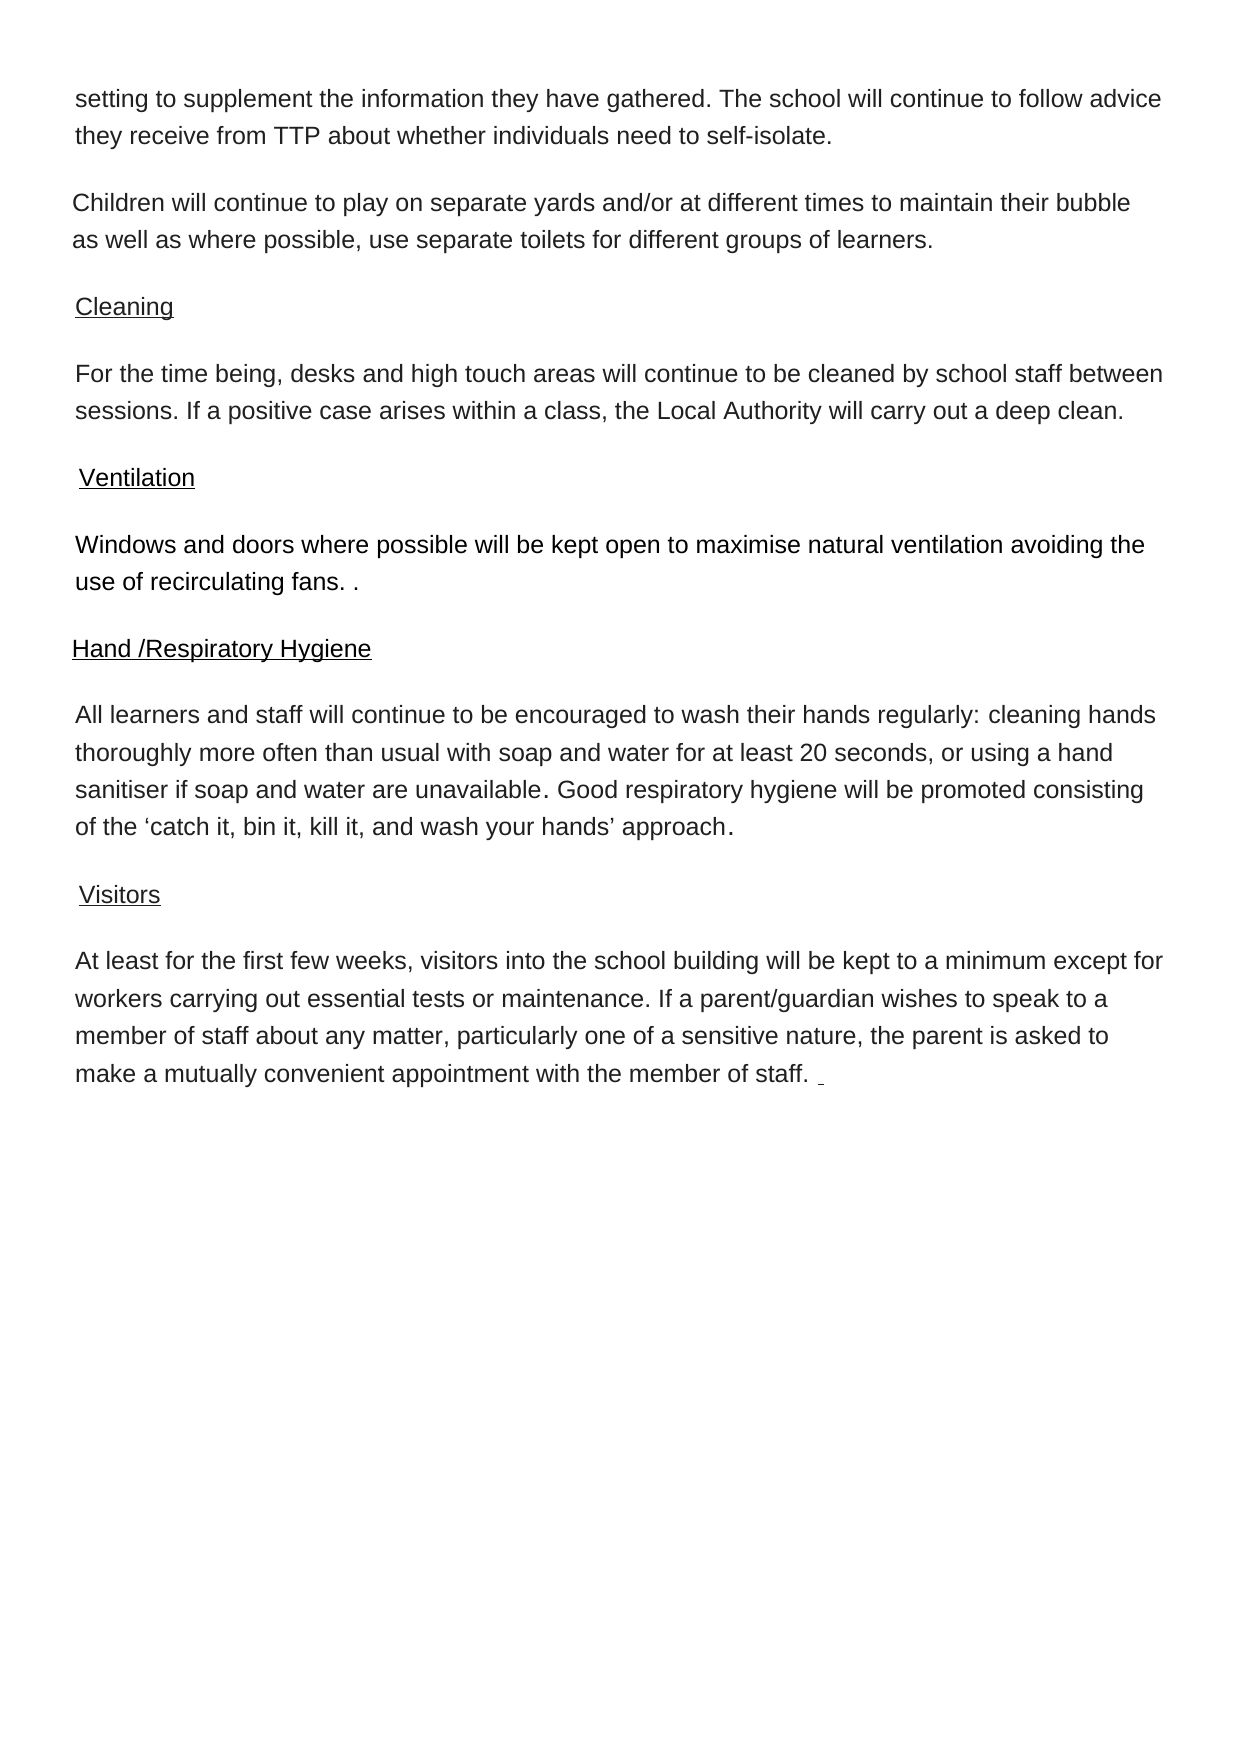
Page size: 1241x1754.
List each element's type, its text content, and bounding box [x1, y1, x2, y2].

text All learners and staff will continue to be encouraged to wash their hands regularly: cleaning hands thoroughly more often than usual with soap and water for at least 20 seconds, or using a hand sanitiser if soap and water are unavailable. Good respiratory hygiene will be promoted consisting of the ‘catch it, bin it, kill it, and wash your hands’ approach. [75, 692, 1165, 842]
text Ventilation [44, 454, 1165, 492]
text At least for the first few weeks, visitors into the school building will be kept to a minimum except for workers carrying out essential tests or maintenance. If a parent/guardian wishes to speak to a member of staff about any matter, particularly one of a sensitive nature, the parent is asked to make a mutually convenient appointment with the member of staff. [75, 937, 1165, 1087]
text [75, 75, 1165, 150]
text Visitors [44, 871, 1165, 908]
text For the time being, desks and high touch areas will continue to be cleaned by school staff between sessions. If a positive case arises within a class, the Local Authority will carry out a deep clean. [75, 350, 1165, 425]
text Cleaning [75, 283, 1165, 321]
text Children will continue to play on separate yards and/or at different times to maintain their bubble as well as where possible, use separate toilets for different groups of learners. [72, 179, 1165, 254]
text Windows and doors where possible will be kept open to maximise natural ventilation avoiding the use of recirculating fans. . [75, 521, 1165, 596]
text Hand /Respiratory Hygiene [44, 625, 1165, 662]
